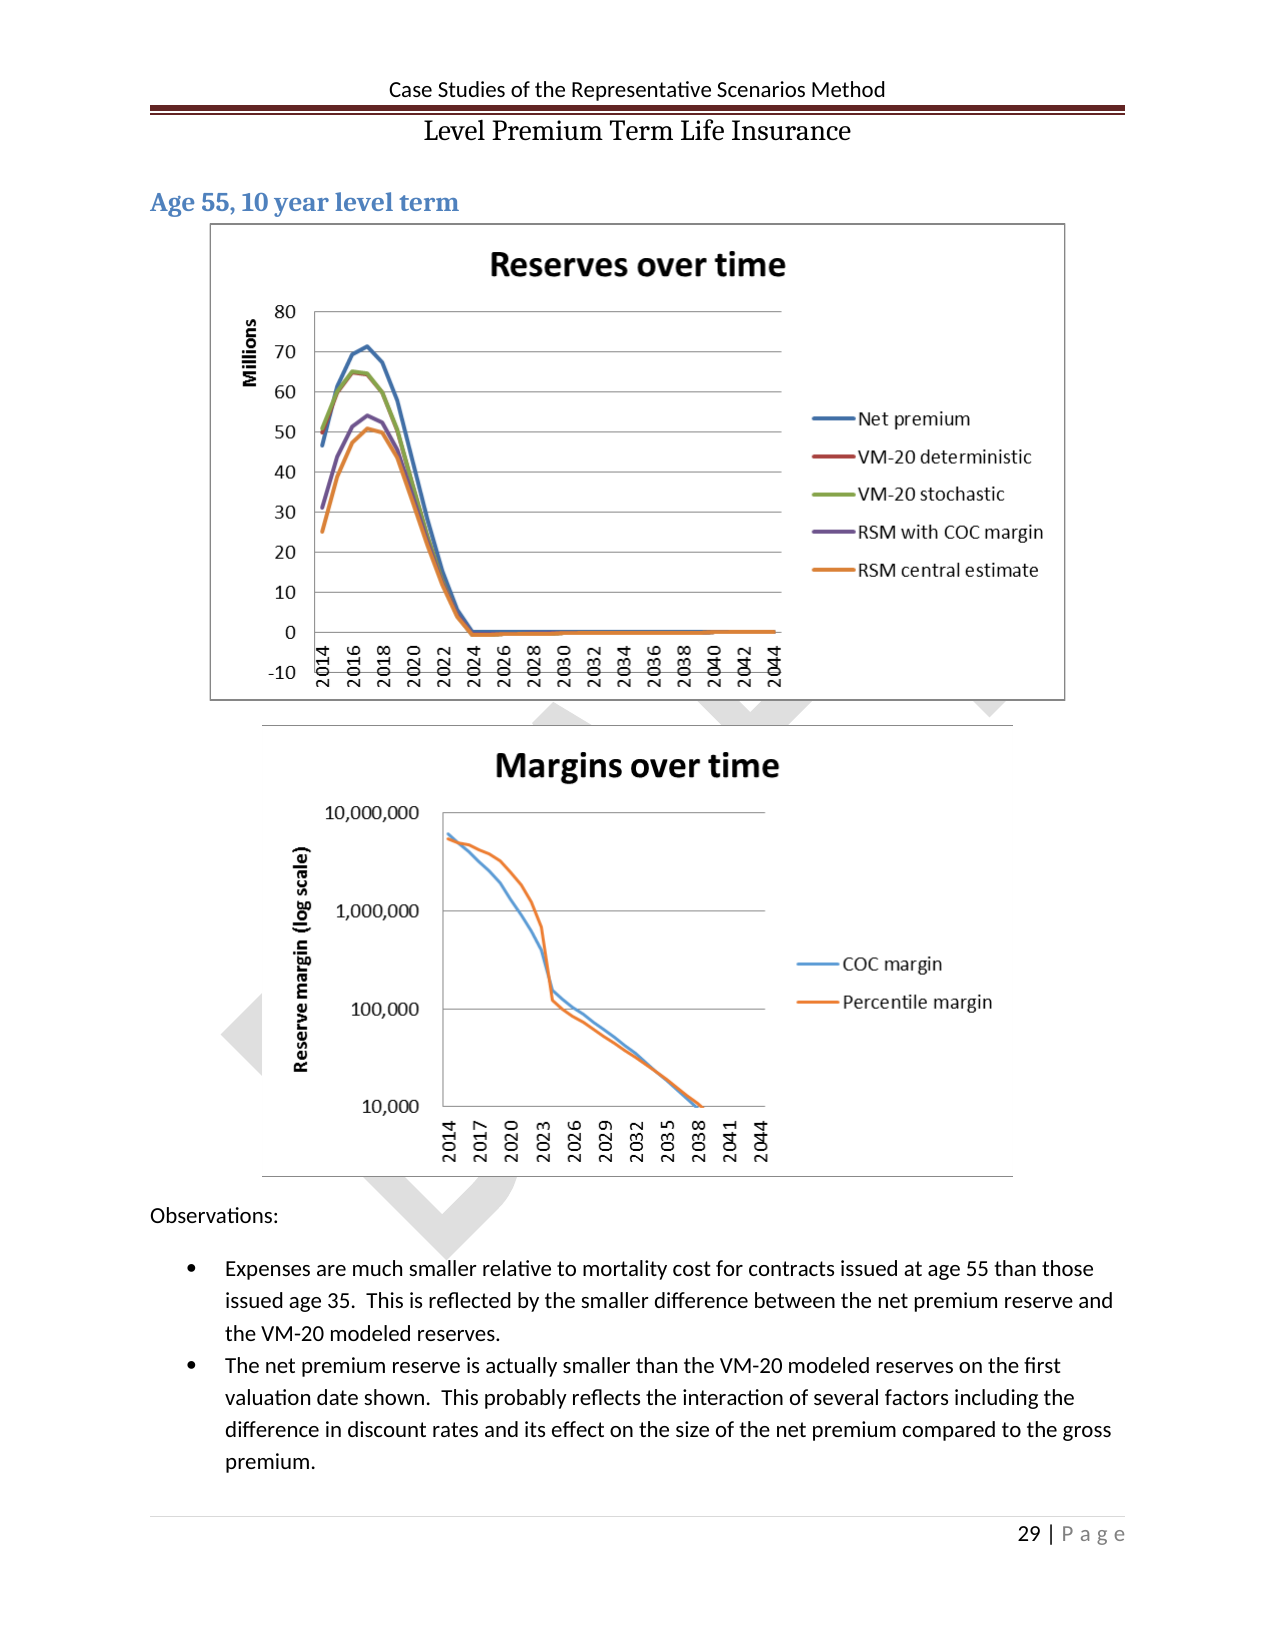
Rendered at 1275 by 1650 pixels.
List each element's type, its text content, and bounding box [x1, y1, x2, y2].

picture [209, 223, 1066, 701]
list The net premium reserve is actually smaller than the VM-20 modeled reserves on the first valuation date shown. This probably reflects the interaction of several factors including the difference in discount rates and its effect on the size of the net premium compared to the gross premium. [187, 1351, 1125, 1476]
picture [262, 725, 1013, 1177]
text Observations: [150, 1201, 1125, 1229]
subtitle Age 55, 10 year level term [150, 187, 1125, 219]
list Expenses are much smaller relative to mortality cost for contracts issued at age 55 than those issued age 35. This is reflected by the smaller difference between the net premium reserve and the VM-20 modeled reserves. [187, 1254, 1125, 1347]
